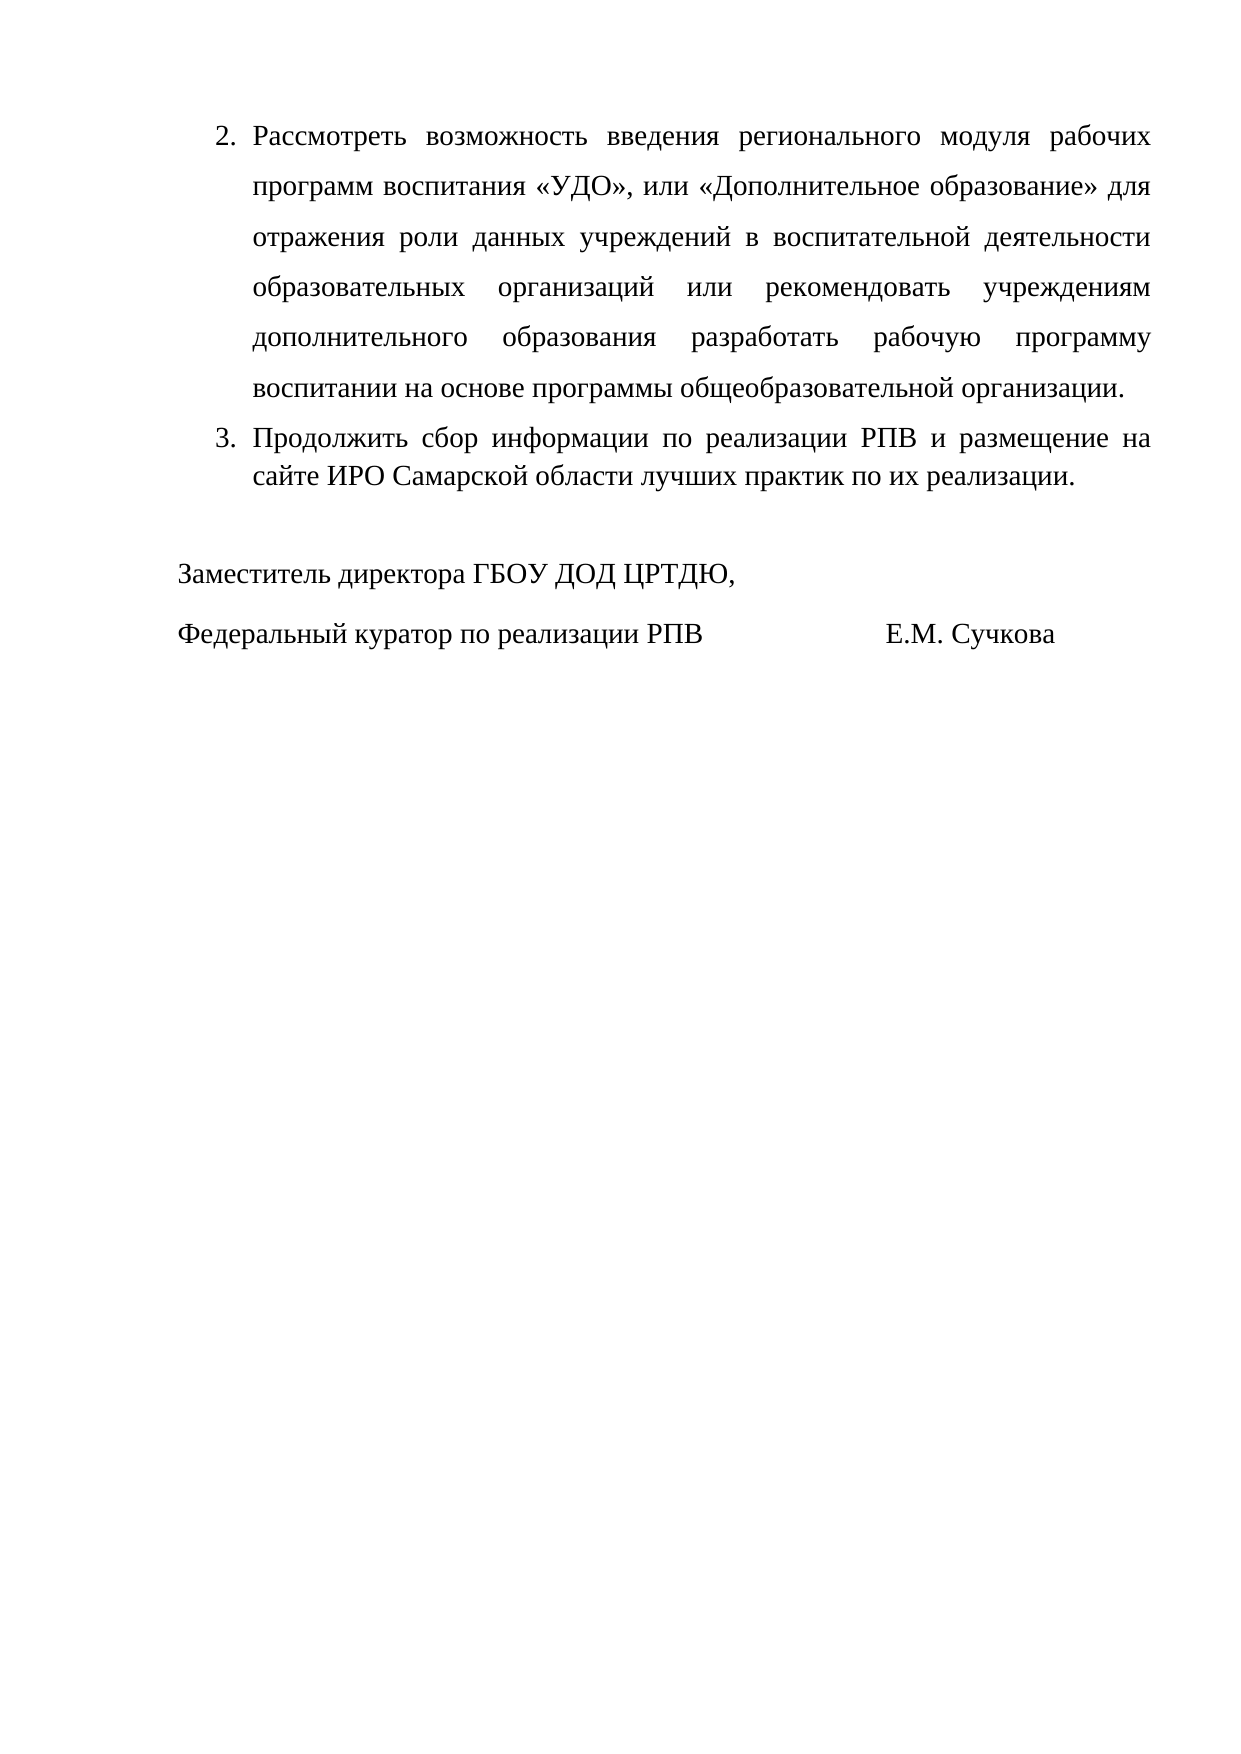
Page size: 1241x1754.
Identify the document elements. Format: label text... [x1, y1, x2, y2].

text Федеральный куратор по реализации РПВ Е.М. Сучкова [177, 616, 1152, 649]
text Заместитель директора ГБОУ ДОД ЦРТДЮ, [177, 556, 1152, 590]
list Продолжить сбор информации по реализации РПВ и размещение на сайте ИРО Самарской области лучших практик по их реализации. [215, 420, 1152, 492]
list Рассмотреть возможность введения регионального модуля рабочих программ воспитания «УДО», или «Дополнительное образование» для отражения роли данных учреждений в воспитательной деятельности образовательных организаций или рекомендовать учреждениям дополнительного образования разработать рабочую программу воспитании на основе программы общеобразовательной организации. [215, 118, 1152, 403]
